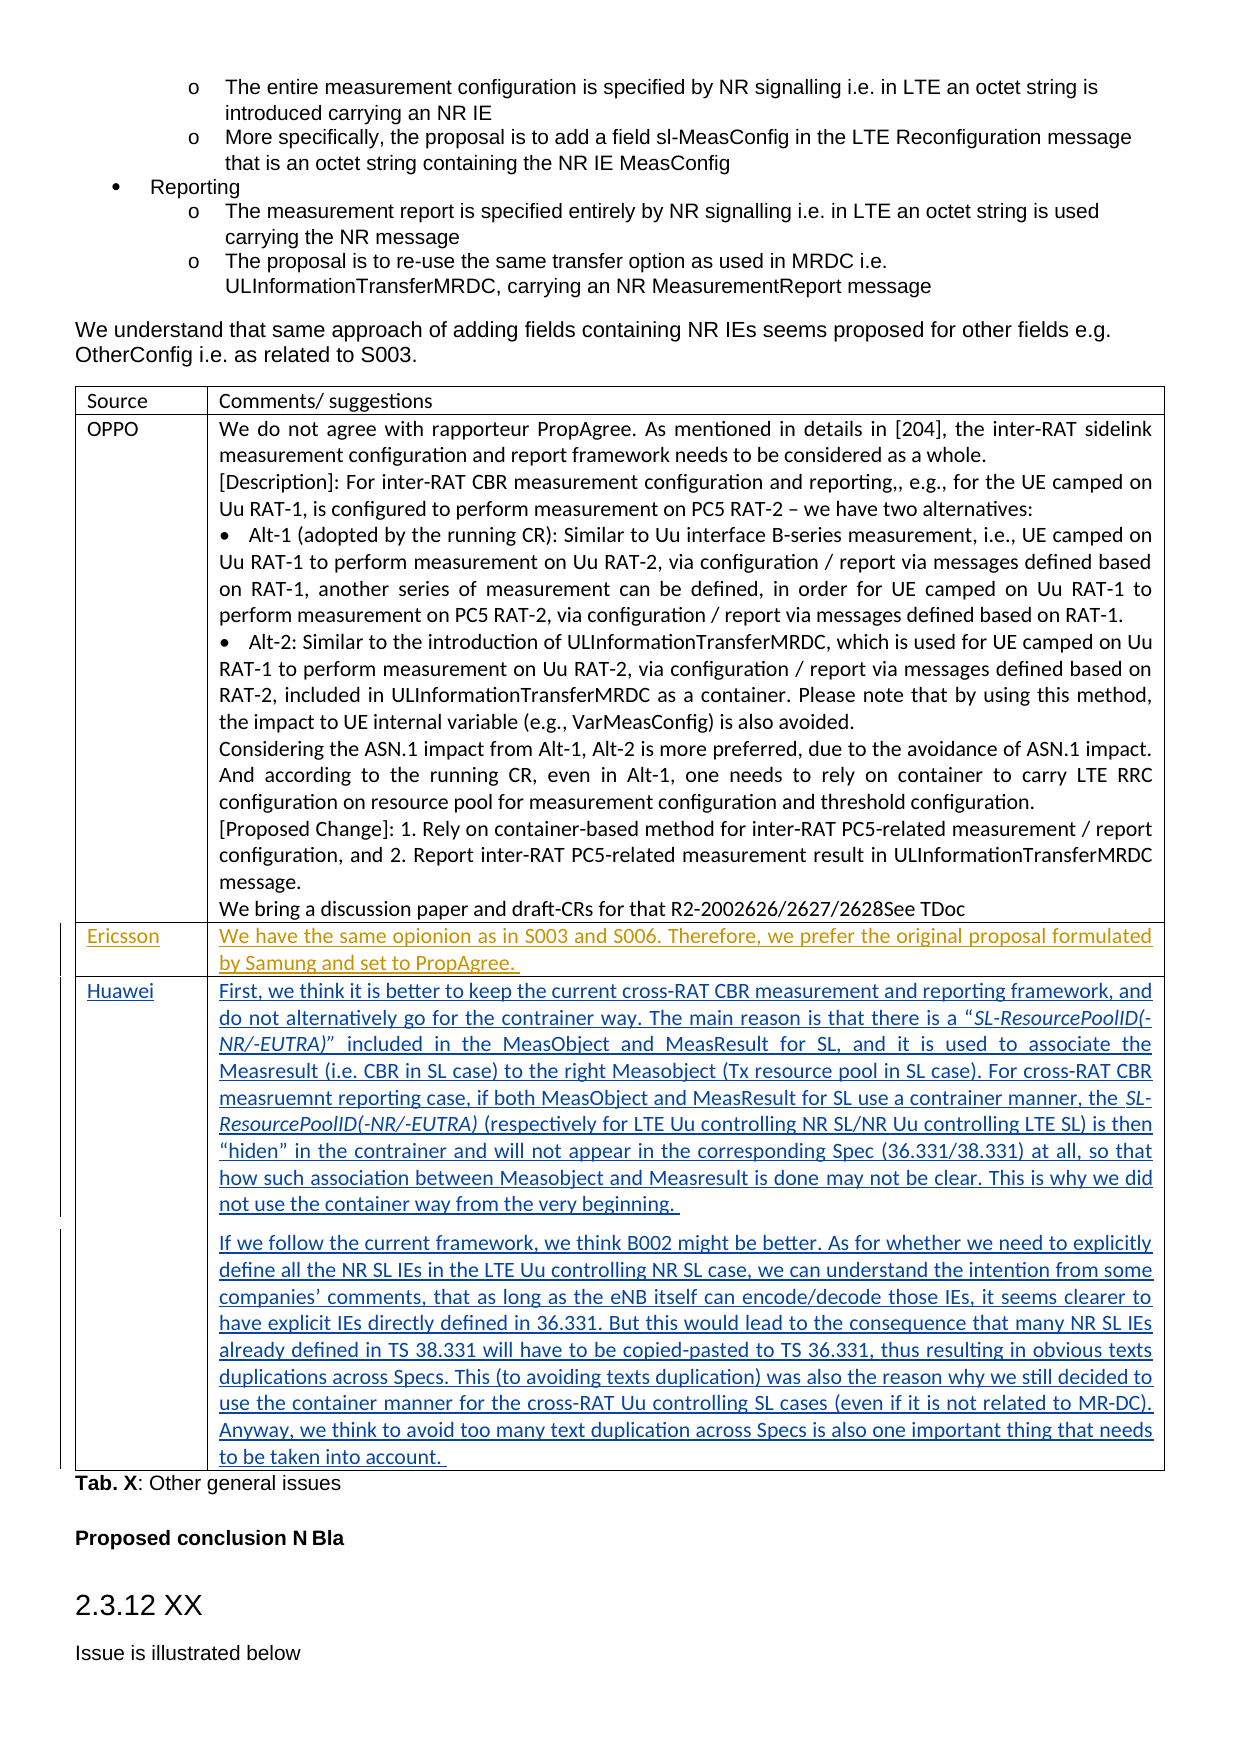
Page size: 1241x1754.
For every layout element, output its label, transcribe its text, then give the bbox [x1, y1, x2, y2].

list The proposal is to re-use the same transfer option as used in MRDC i.e. ULInformationTransferMRDC, carrying an NR MeasurementReport message [187, 248, 1165, 298]
subtitle XX [75, 1588, 1165, 1622]
table_cell [76, 923, 207, 976]
table_cell [76, 977, 207, 1469]
text Issue is illustrated below [75, 1641, 1165, 1665]
text Proposed conclusion N Bla [75, 1525, 1165, 1549]
table_header Comments/ suggestions [208, 387, 1164, 414]
table_cell [208, 977, 1164, 1469]
list More specifically, the proposal is to add a field sl-MeasConfig in the LTE Reconfiguration message that is an octet string containing the NR IE MeasConfig [187, 125, 1165, 174]
text We understand that same approach of adding fields containing NR IEs seems proposed for other fields e.g. OtherConfig i.e. as related to S003. [75, 317, 1165, 367]
table_cell [208, 923, 1164, 976]
list Reporting [112, 174, 1165, 199]
table_cell OPPO [76, 415, 207, 922]
table_cell We do not agree with rapporteur PropAgree. As mentioned in details in [204], the inter-RAT sidelink measurement configuration and report framework needs to be considered as a whole. [Description]: For inter-RAT CBR measurement configuration and reporting,, e.g., for the UE camped on Uu RAT-1, is configured to perform measurement on PC5 RAT-2 – we have two alternatives: • Alt-1 (adopted by the running CR): Similar to Uu interface B-series measurement, i.e., UE camped on Uu RAT-1 to perform measurement on Uu RAT-2, via configuration / report via messages defined based on RAT-1, another series of measurement can be defined, in order for UE camped on Uu RAT-1 to perform measurement on PC5 RAT-2, via configuration / report via messages defined based on RAT-1. • Alt-2: Similar to the introduction of ULInformationTransferMRDC, which is used for UE camped on Uu RAT-1 to perform measurement on Uu RAT-2, via configuration / report via messages defined based on RAT-2, included in ULInformationTransferMRDC as a container. Please note that by using this method, the impact to UE internal variable (e.g., VarMeasConfig) is also avoided. Considering the ASN.1 impact from Alt-1, Alt-2 is more preferred, due to the avoidance of ASN.1 impact. And according to the running CR, even in Alt-1, one needs to rely on container to carry LTE RRC configuration on resource pool for measurement configuration and threshold configuration. [Proposed Change]: 1. Rely on container-based method for inter-RAT PC5-related measurement / report configuration, and 2. Report inter-RAT PC5-related measurement result in ULInformationTransferMRDC message. We bring a discussion paper and draft-CRs for that R2-2002626/2627/2628See TDoc [208, 415, 1164, 922]
table_header Source [76, 387, 207, 414]
list The entire measurement configuration is specified by NR signalling i.e. in LTE an octet string is introduced carrying an NR IE [187, 75, 1165, 125]
list The measurement report is specified entirely by NR signalling i.e. in LTE an octet string is used carrying the NR message [187, 199, 1165, 248]
text Tab. X: Other general issues [75, 1471, 1165, 1494]
